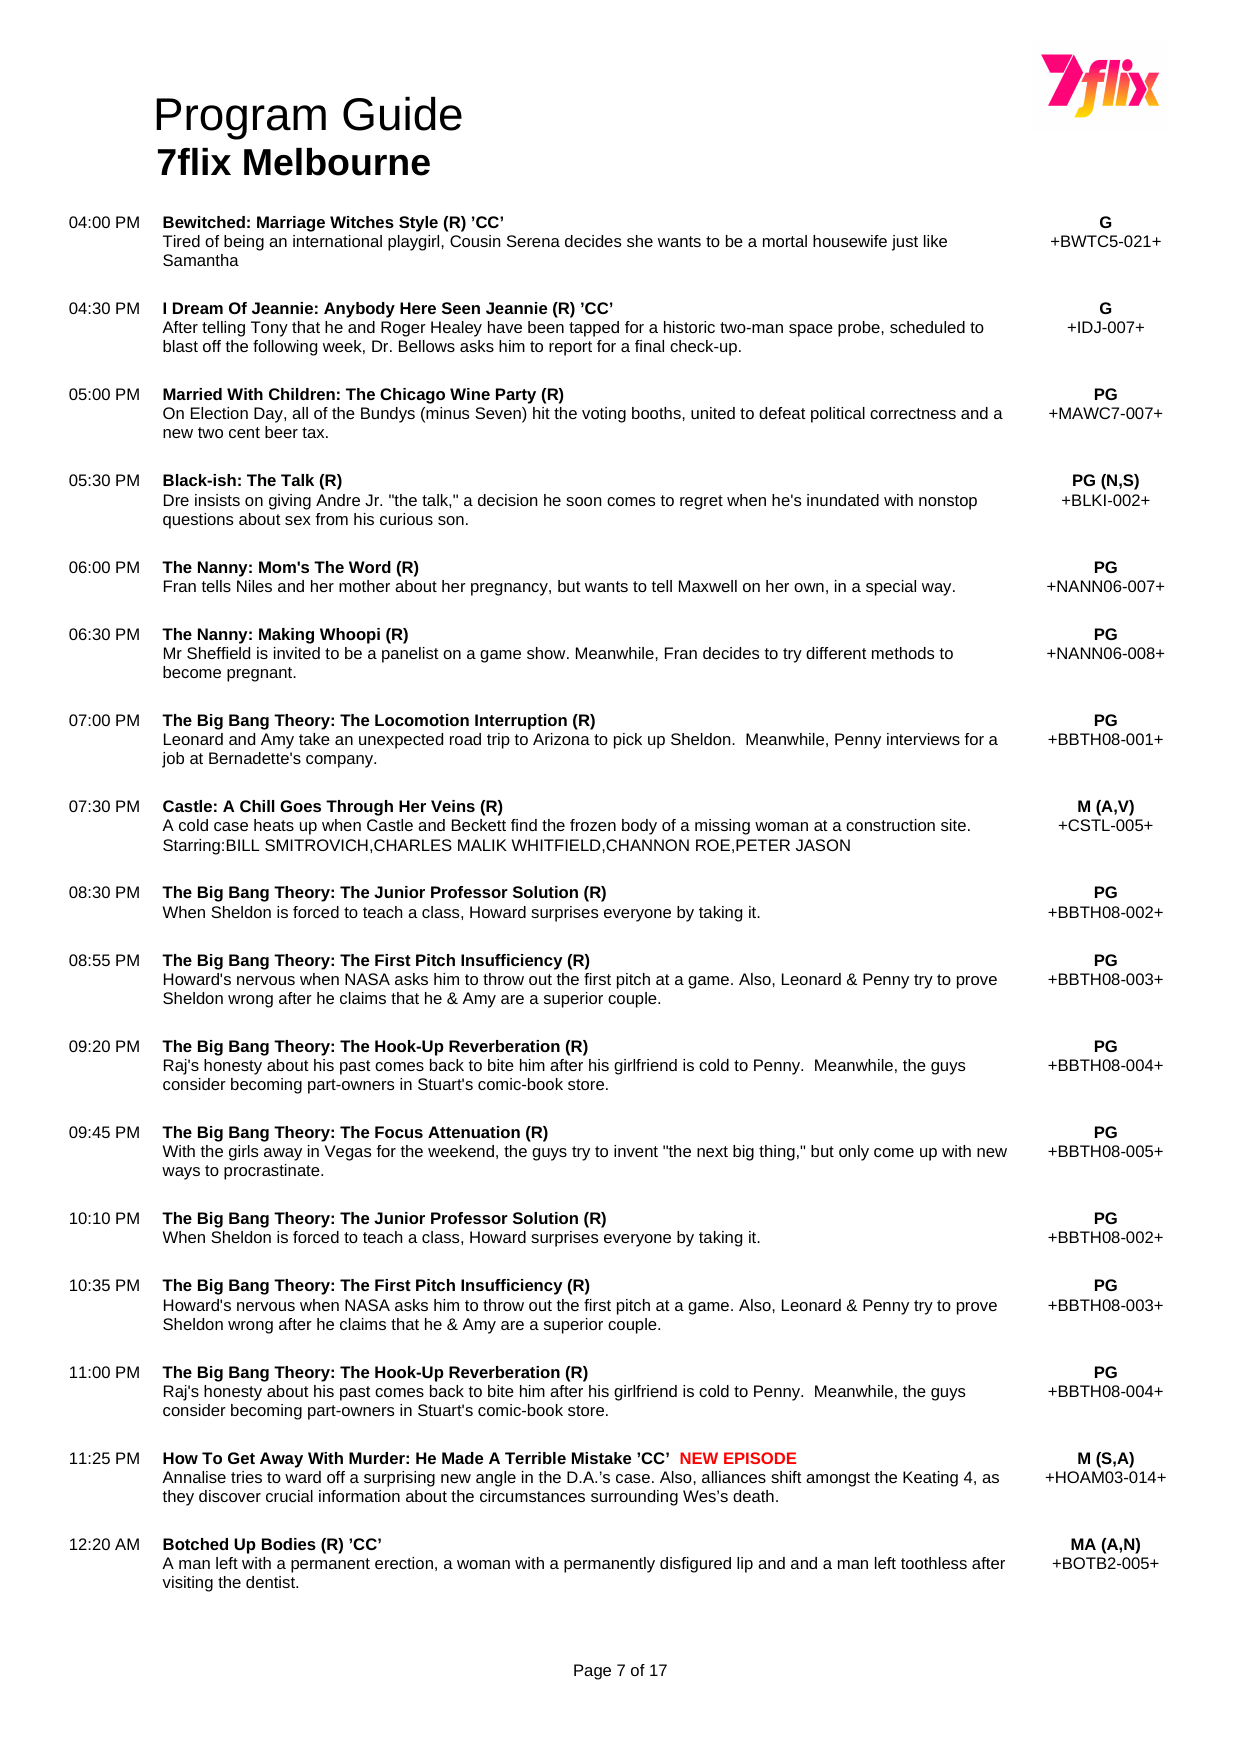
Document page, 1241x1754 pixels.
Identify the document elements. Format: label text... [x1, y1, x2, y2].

table_header M (A,V) +CSTL-005+ [1022, 797, 1189, 854]
table_header The Nanny: Mom's The Word (R) Fran tells Niles and her mother about her pregnancy, but wants to tell Maxwell on her own, in a special way. [151, 558, 1022, 596]
table_header The Big Bang Theory: The First Pitch Insufficiency (R) Howard's nervous when NASA asks him to throw out the first pitch at a game. Also, Leonard & Penny try to prove Sheldon wrong after he claims that he & Amy are a superior couple. [151, 950, 1022, 1008]
table_header PG +MAWC7-007+ [1022, 385, 1189, 442]
table_header MA (A,N) +BOTB2-005+ [1022, 1535, 1189, 1592]
table_header PG +BBTH08-002+ [1022, 1209, 1189, 1247]
table_header 10:10 PM [51, 1209, 151, 1247]
table_header Castle: A Chill Goes Through Her Veins (R) A cold case heats up when Castle and Beckett find the frozen body of a missing woman at a construction site. Starring:BILL SMITROVICH,CHARLES MALIK WHITFIELD,CHANNON ROE,PETER JASON [151, 797, 1022, 854]
table_header 11:00 PM [51, 1363, 151, 1420]
table_header The Big Bang Theory: The Junior Professor Solution (R) When Sheldon is forced to teach a class, Howard surprises everyone by taking it. [151, 1209, 1022, 1247]
table_header The Nanny: Making Whoopi (R) Mr Sheffield is invited to be a panelist on a game show. Meanwhile, Fran decides to try different methods to become pregnant. [151, 625, 1022, 682]
table_header The Big Bang Theory: The Hook-Up Reverberation (R) Raj's honesty about his past comes back to bite him after his girlfriend is cold to Penny. Meanwhile, the guys consider becoming part-owners in Stuart's comic-book store. [151, 1037, 1022, 1094]
table_header PG +BBTH08-004+ [1022, 1363, 1189, 1420]
table_header M (S,A) +HOAM03-014+ [1022, 1449, 1189, 1506]
table_header PG +BBTH08-002+ [1022, 883, 1189, 922]
table_header The Big Bang Theory: The Focus Attenuation (R) With the girls away in Vegas for the weekend, the guys try to invent "the next big thing," but only come up with new ways to procrastinate. [151, 1123, 1022, 1180]
table_header The Big Bang Theory: The Junior Professor Solution (R) When Sheldon is forced to teach a class, Howard surprises everyone by taking it. [151, 883, 1022, 922]
table_header The Big Bang Theory: The First Pitch Insufficiency (R) Howard's nervous when NASA asks him to throw out the first pitch at a game. Also, Leonard & Penny try to prove Sheldon wrong after he claims that he & Amy are a superior couple. [151, 1276, 1022, 1334]
table_header 07:00 PM [51, 711, 151, 768]
table_header How To Get Away With Murder: He Made A Terrible Mistake ’CC’ NEW EPISODE Annalise tries to ward off a surprising new angle in the D.A.’s case. Also, alliances shift amongst the Keating 4, as they discover crucial information about the circumstances surrounding Wes’s death. [151, 1449, 1022, 1506]
table_header PG +BBTH08-003+ [1022, 1276, 1189, 1334]
table_header G +BWTC5-021+ [1022, 213, 1189, 270]
table_header PG +NANN06-008+ [1022, 625, 1189, 682]
table_header PG +BBTH08-005+ [1022, 1123, 1189, 1180]
table_header I Dream Of Jeannie: Anybody Here Seen Jeannie (R) ’CC’ After telling Tony that he and Roger Healey have been tapped for a historic two-man space probe, scheduled to blast off the following week, Dr. Bellows asks him to report for a final check-up. [151, 299, 1022, 356]
table_header 10:35 PM [51, 1276, 151, 1334]
table_header 06:30 PM [51, 625, 151, 682]
table_header G +IDJ-007+ [1022, 299, 1189, 356]
table_header 11:25 PM [51, 1449, 151, 1506]
table_header 04:30 PM [51, 299, 151, 356]
table_header Bewitched: Marriage Witches Style (R) ’CC’ Tired of being an international playgirl, Cousin Serena decides she wants to be a mortal housewife just like Samantha [151, 213, 1022, 270]
table_header 06:00 PM [51, 558, 151, 596]
table_header The Big Bang Theory: The Hook-Up Reverberation (R) Raj's honesty about his past comes back to bite him after his girlfriend is cold to Penny. Meanwhile, the guys consider becoming part-owners in Stuart's comic-book store. [151, 1363, 1022, 1420]
table_header PG +BBTH08-004+ [1022, 1037, 1189, 1094]
table_header PG (N,S) +BLKI-002+ [1022, 471, 1189, 529]
table_header PG +NANN06-007+ [1022, 558, 1189, 596]
table_header 05:00 PM [51, 385, 151, 442]
table_header 05:30 PM [51, 471, 151, 529]
table_header Married With Children: The Chicago Wine Party (R) On Election Day, all of the Bundys (minus Seven) hit the voting booths, united to defeat political correctness and a new two cent beer tax. [151, 385, 1022, 442]
table_header 07:30 PM [51, 797, 151, 854]
table_header Botched Up Bodies (R) ’CC’ A man left with a permanent erection, a woman with a permanently disfigured lip and and a man left toothless after visiting the dentist. [151, 1535, 1022, 1592]
table_header PG +BBTH08-001+ [1022, 711, 1189, 768]
table_header Black-ish: The Talk (R) Dre insists on giving Andre Jr. "the talk," a decision he soon comes to regret when he's inundated with nonstop questions about sex from his curious son. [151, 471, 1022, 529]
table_header 08:30 PM [51, 883, 151, 922]
table_header PG +BBTH08-003+ [1022, 950, 1189, 1008]
table_header The Big Bang Theory: The Locomotion Interruption (R) Leonard and Amy take an unexpected road trip to Arizona to pick up Sheldon. Meanwhile, Penny interviews for a job at Bernadette's company. [151, 711, 1022, 768]
table_header 09:20 PM [51, 1037, 151, 1094]
table_header 08:55 PM [51, 950, 151, 1008]
table_header 09:45 PM [51, 1123, 151, 1180]
table_header 04:00 PM [51, 213, 151, 270]
picture [1031, 41, 1170, 131]
table_header 12:20 AM [51, 1535, 151, 1592]
